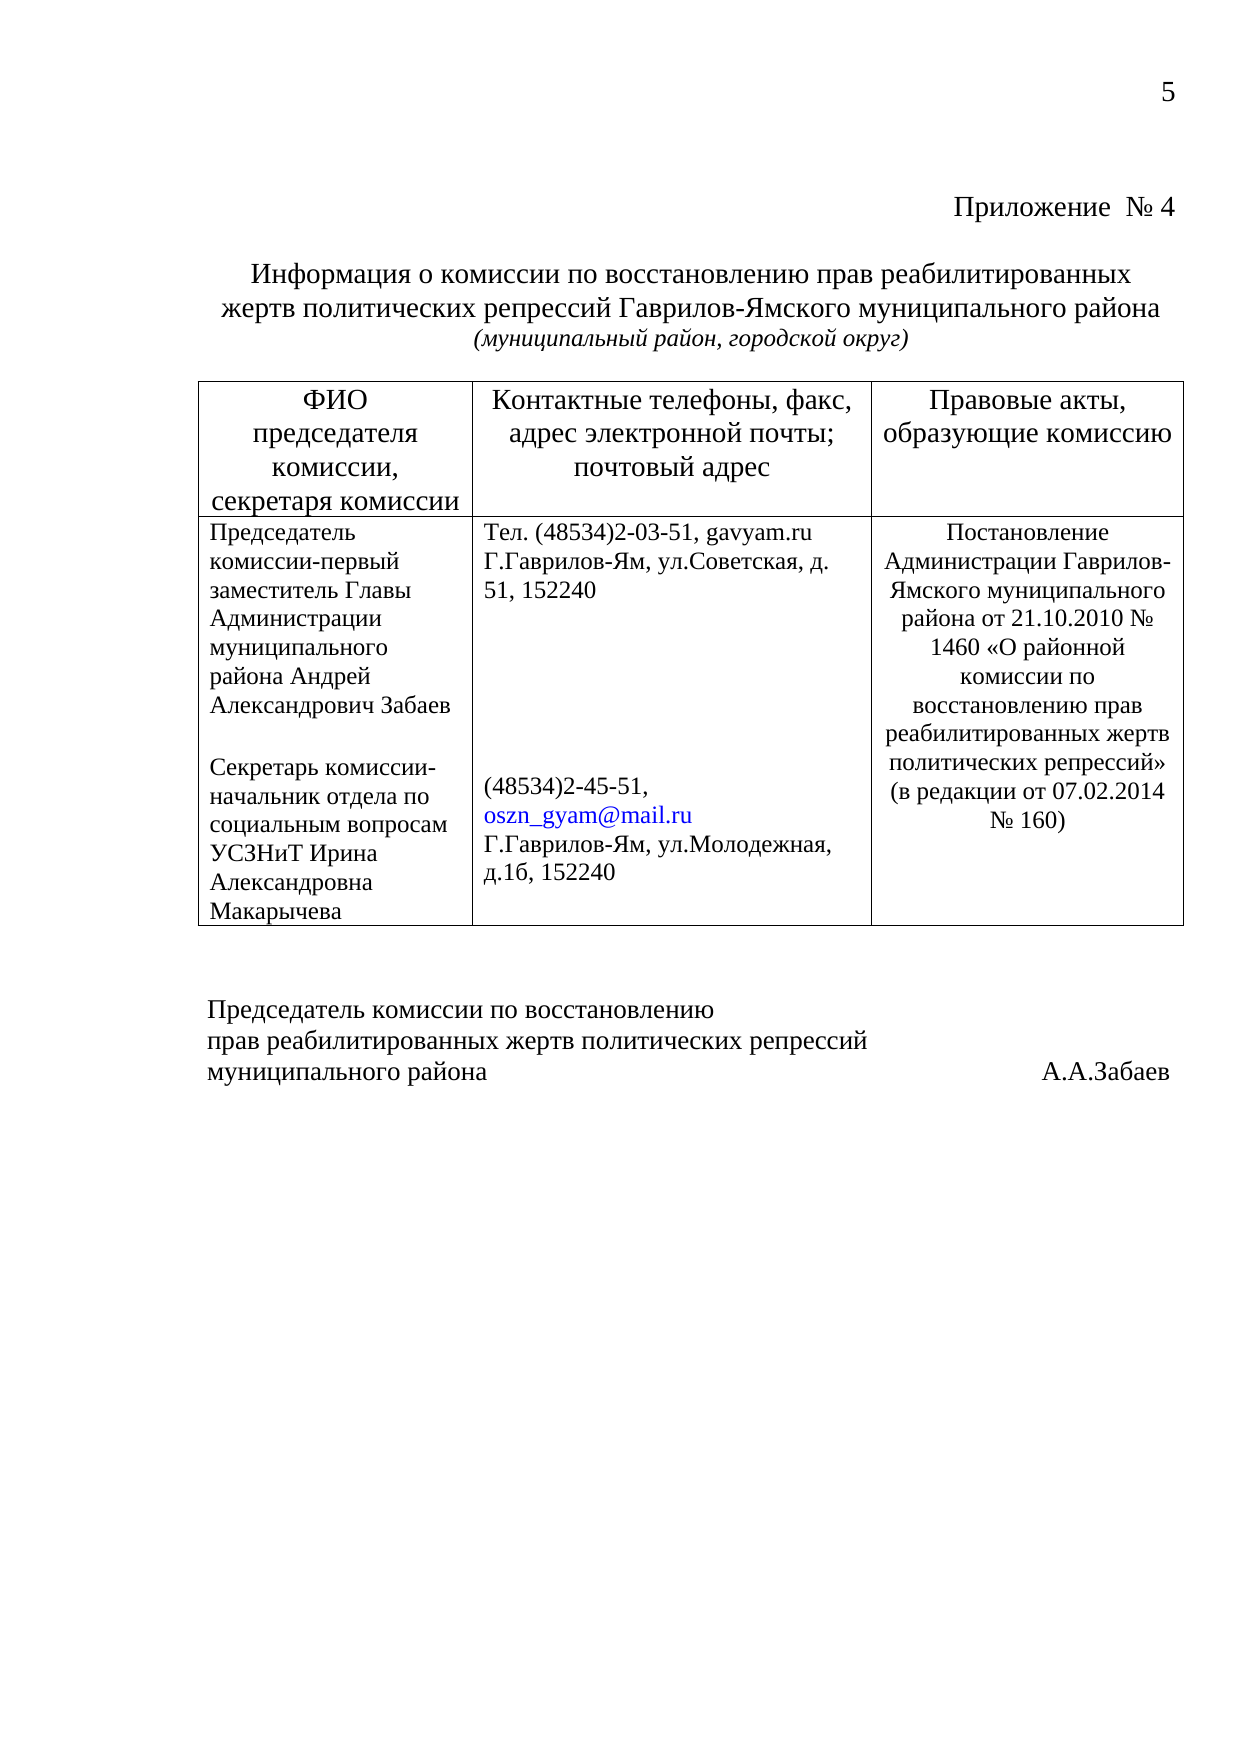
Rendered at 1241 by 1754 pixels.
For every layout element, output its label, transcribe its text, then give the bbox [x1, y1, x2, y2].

text (муниципальный район, городской округ) [207, 323, 1175, 352]
text прав реабилитированных жертв политических репрессий [207, 1024, 1175, 1055]
table_header Контактные телефоны, факс, адрес электронной почты; почтовый адрес [473, 382, 871, 516]
text Приложение № 4 [207, 189, 1175, 223]
text Информация о комиссии по восстановлению прав реабилитированных [207, 256, 1175, 290]
table_header ФИО председателя комиссии, секретаря комиссии [199, 382, 472, 516]
text Председатель комиссии по восстановлению [207, 993, 1175, 1024]
text жертв политических репрессий Гаврилов-Ямского муниципального района [207, 290, 1175, 323]
table_cell Постановление Администрации Гаврилов-Ямского муниципального района от 21.10.2010 № 1460 «О районной комиссии по восстановлению прав реабилитированных жертв политических репрессий» (в редакции от 07.02.2014 № 160) [872, 517, 1183, 924]
table_cell Председатель комиссии-первый заместитель Главы Администрации муниципального района Андрей Александрович Забаев Секретарь комиссии- начальник отдела по социальным вопросам УСЗНиТ Ирина Александровна Макарычева [199, 517, 472, 924]
table_cell Тел. (48534)2-03-51, gavyam.ru Г.Гаврилов-Ям, ул.Советская, д. 51, 152240 (48534)2-45-51, oszn_gyam@mail.ru Г.Гаврилов-Ям, ул.Молодежная, д.1б, 152240 [473, 517, 871, 924]
table_header Правовые акты, образующие комиссию [872, 382, 1183, 516]
text муниципального района А.А.Забаев [207, 1055, 1175, 1086]
